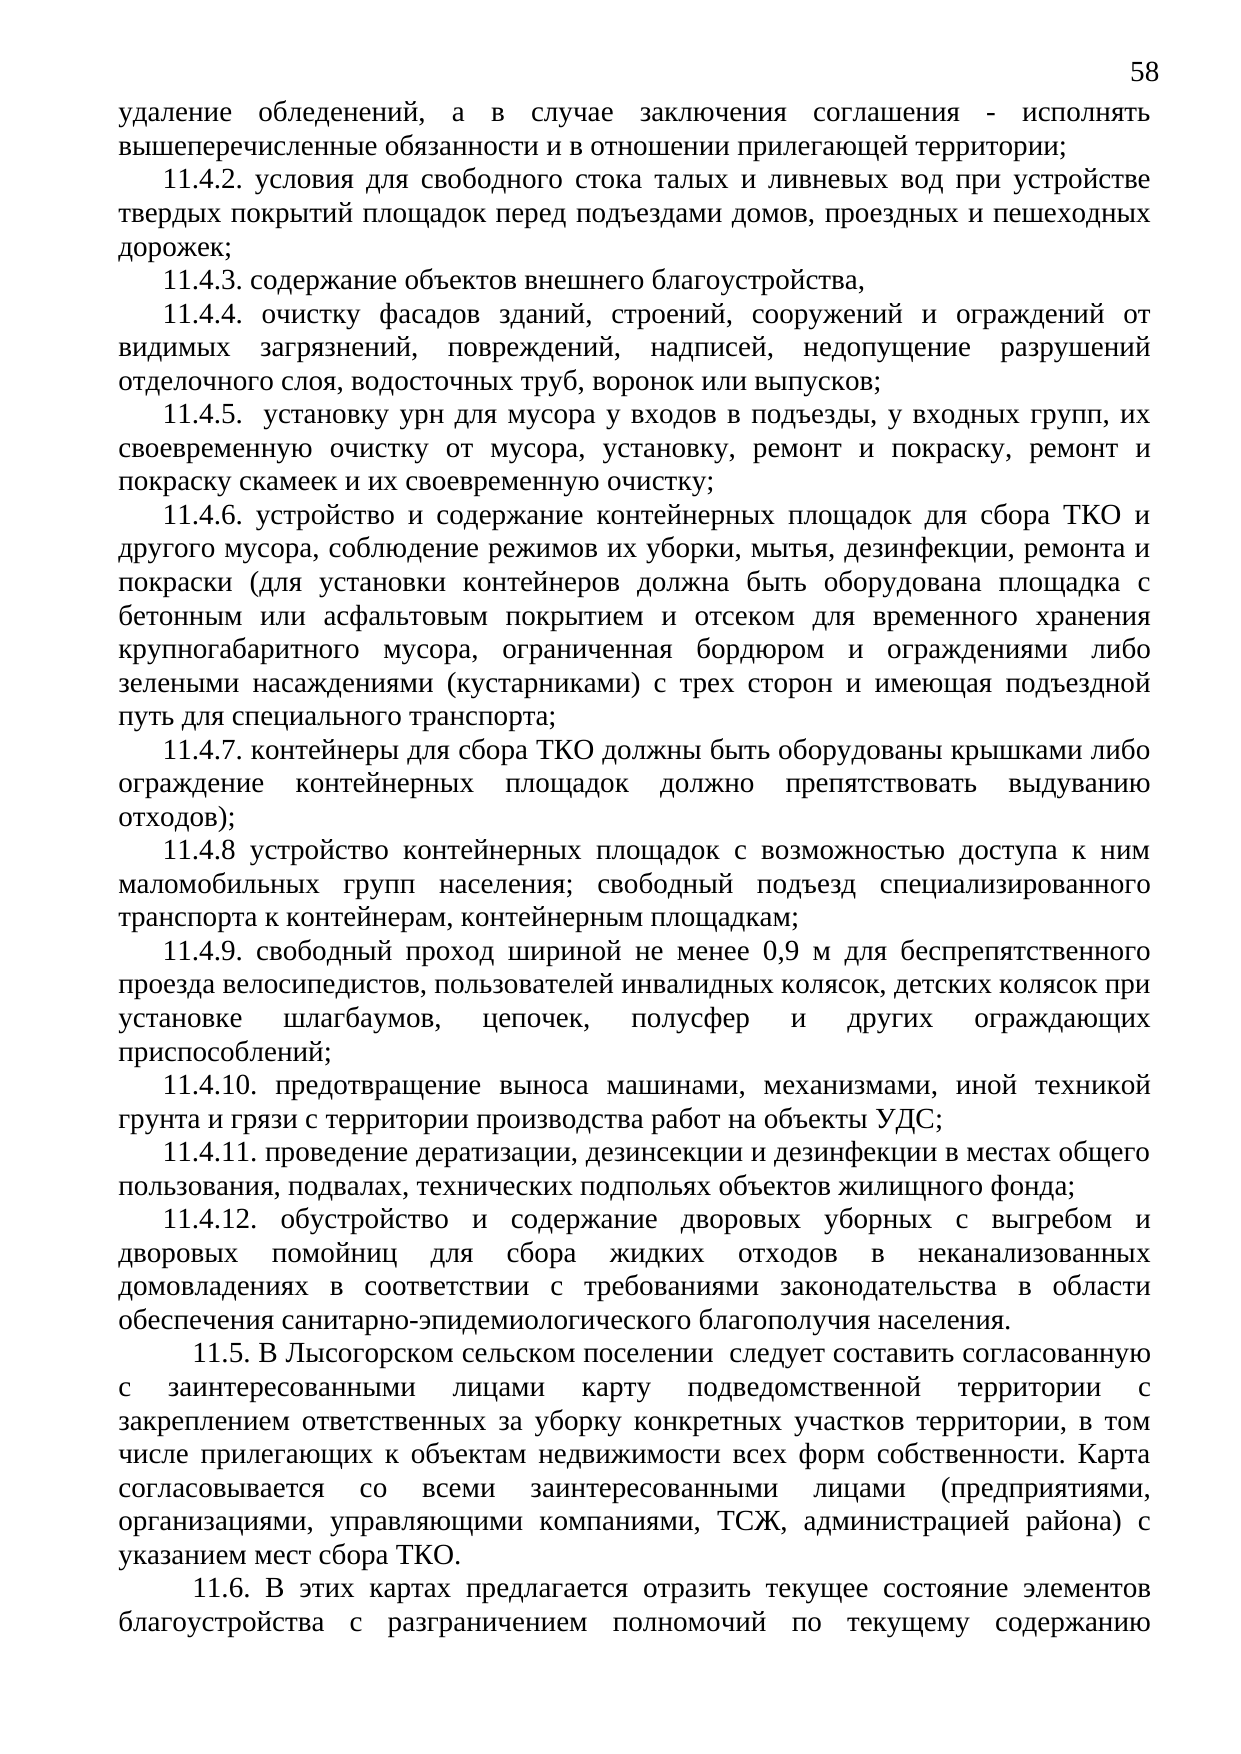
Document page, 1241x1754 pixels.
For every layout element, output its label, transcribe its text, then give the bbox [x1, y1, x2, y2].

text 11.4.7. контейнеры для сбора ТКО должны быть оборудованы крышками либо ограждение контейнерных площадок должно препятствовать выдуванию отходов); [118, 732, 1152, 832]
text 11.4.6. устройство и содержание контейнерных площадок для сбора ТКО и другого мусора, соблюдение режимов их уборки, мытья, дезинфекции, ремонта и покраски (для установки контейнеров должна быть оборудована площадка с бетонным или асфальтовым покрытием и отсеком для временного хранения крупногабаритного мусора, ограниченная бордюром и ограждениями либо зелеными насаждениями (кустарниками) с трех сторон и имеющая подъездной путь для специального транспорта; [118, 497, 1152, 732]
text 11.4.12. обустройство и содержание дворовых уборных с выгребом и дворовых помойниц для сбора жидких отходов в неканализованных домовладениях в соответствии с требованиями законодательства в области обеспечения санитарно-эпидемиологического благополучия населения. [118, 1201, 1152, 1336]
text 11.4.2. условия для свободного стока талых и ливневых вод при устройстве твердых покрытий площадок перед подъездами домов, проездных и пешеходных дорожек; [118, 162, 1152, 262]
text 11.4.3. содержание объектов внешнего благоустройства, [118, 262, 1152, 296]
text 11.4.4. очистку фасадов зданий, строений, сооружений и ограждений от видимых загрязнений, повреждений, надписей, недопущение разрушений отделочного слоя, водосточных труб, воронок или выпусков; [118, 296, 1152, 396]
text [118, 94, 1152, 162]
text 11.4.11. проведение дератизации, дезинсекции и дезинфекции в местах общего пользования, подвалах, технических подпольях объектов жилищного фонда; [118, 1134, 1152, 1201]
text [118, 1570, 1152, 1637]
text 11.5. В Лысогорском сельском поселении следует составить согласованную с заинтересованными лицами карту подведомственной территории с закреплением ответственных за уборку конкретных участков территории, в том числе прилегающих к объектам недвижимости всех форм собственности. Карта согласовывается со всеми заинтересованными лицами (предприятиями, организациями, управляющими компаниями, ТСЖ, администрацией района) с указанием мест сбора ТКО. [118, 1336, 1152, 1570]
text 11.4.9. свободный проход шириной не менее 0,9 м для беспрепятственного проезда велосипедистов, пользователей инвалидных колясок, детских колясок при установке шлагбаумов, цепочек, полусфер и других ограждающих приспособлений; [118, 933, 1152, 1067]
text 11.4.8 устройство контейнерных площадок с возможностью доступа к ним маломобильных групп населения; свободный подъезд специализированного транспорта к контейнерам, контейнерным площадкам; [118, 832, 1152, 933]
text 11.4.10. предотвращение выноса машинами, механизмами, иной техникой грунта и грязи с территории производства работ на объекты УДС; [118, 1067, 1152, 1134]
text 11.4.5. установку урн для мусора у входов в подъезды, у входных групп, их своевременную очистку от мусора, установку, ремонт и покраску, ремонт и покраску скамеек и их своевременную очистку; [118, 396, 1152, 497]
